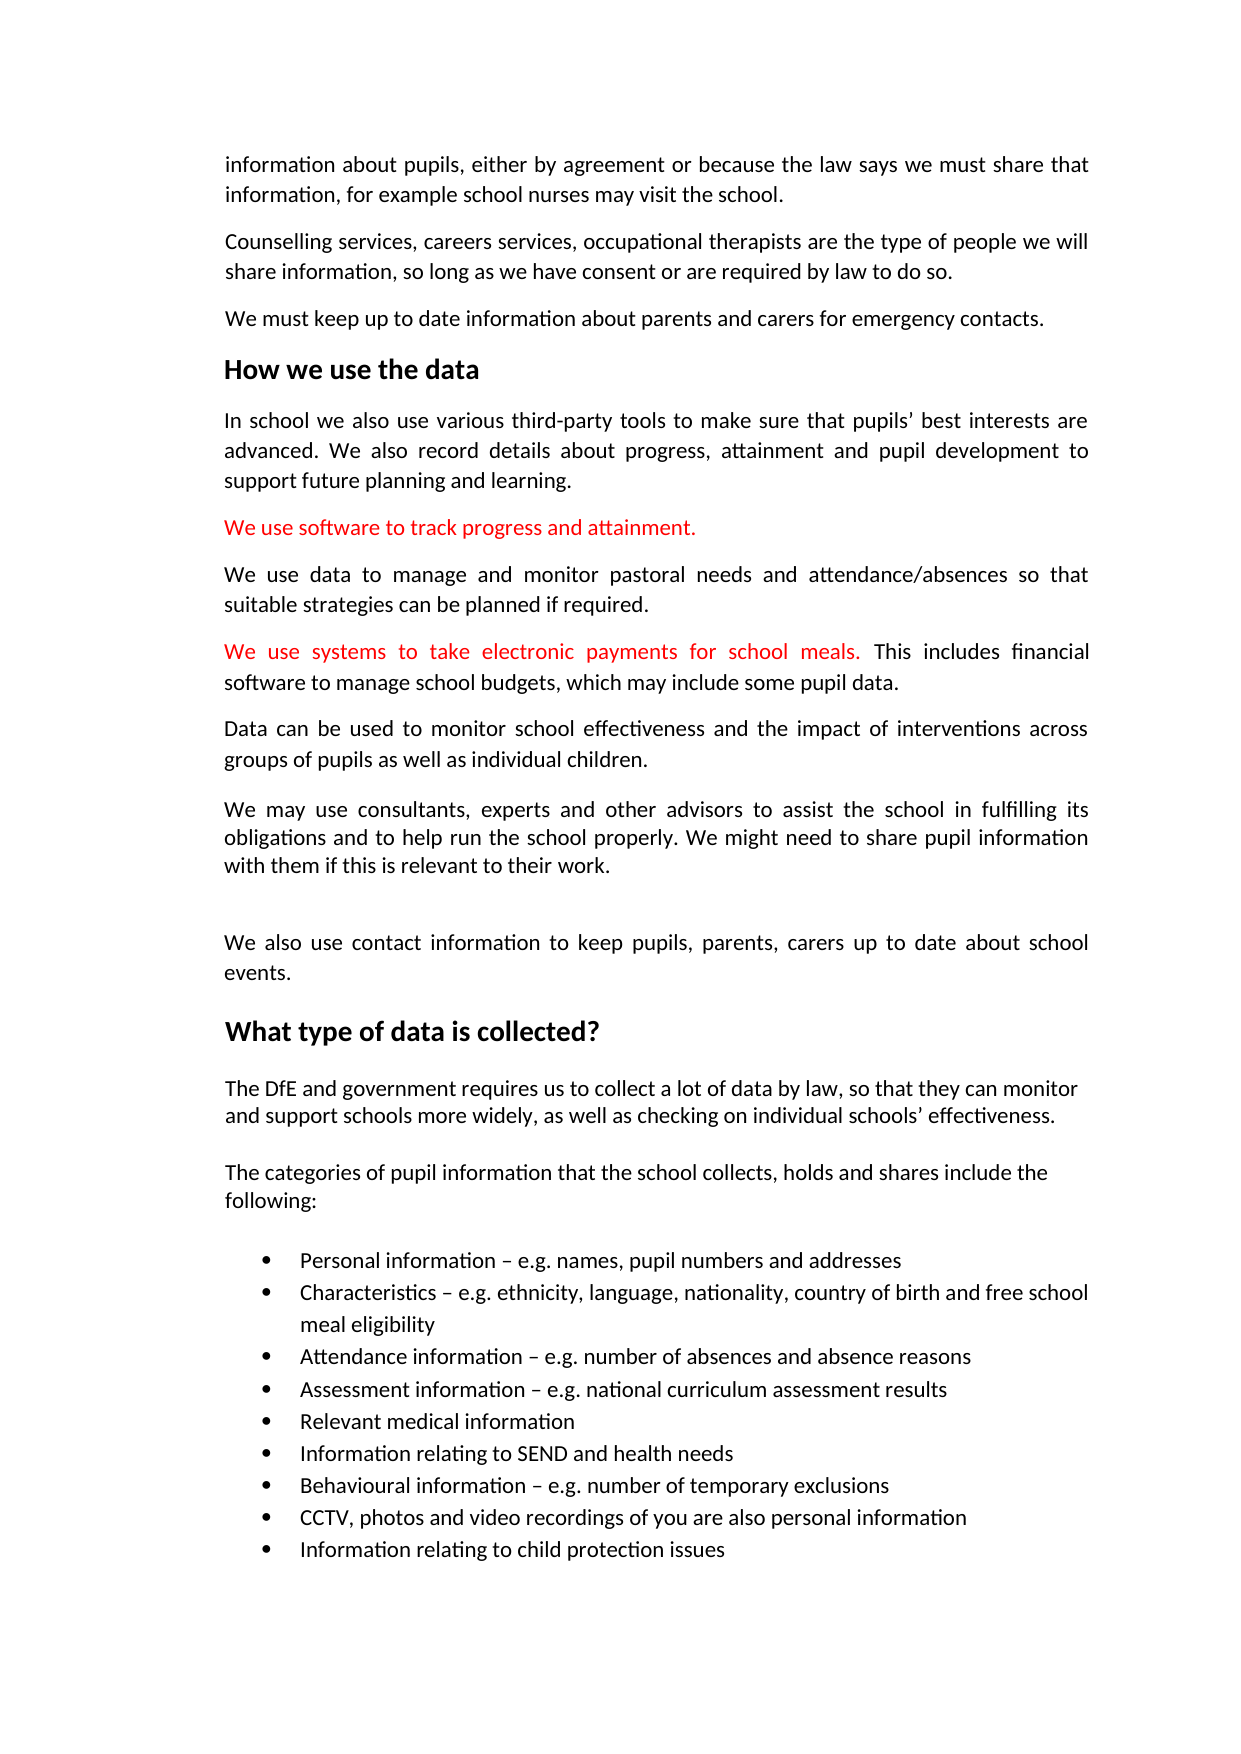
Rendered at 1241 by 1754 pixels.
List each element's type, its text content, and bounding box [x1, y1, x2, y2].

list Information relating to child protection issues [262, 1536, 1090, 1564]
text Data can be used to monitor school effectiveness and the impact of interventions across groups of pupils as well as individual children. [224, 714, 1090, 773]
text In school we also use various third-party tools to make sure that pupils’ best interests are advanced. We also record details about progress, attainment and pupil development to support future planning and learning. [224, 406, 1090, 494]
list Characteristics – e.g. ethnicity, language, nationality, country of birth and free school meal eligibility [262, 1278, 1090, 1338]
text We also use contact information to keep pupils, parents, carers up to date about school events. [224, 928, 1090, 986]
text The DfE and government requires us to collect a lot of data by law, so that they can monitor and support schools more widely, as well as checking on individual schools’ effectiveness. [225, 1074, 1090, 1130]
list Relevant medical information [262, 1407, 1090, 1435]
list CCTV, photos and video recordings of you are also personal information [262, 1503, 1090, 1531]
list Attendance information – e.g. number of absences and absence reasons [262, 1342, 1090, 1371]
text We use systems to take electronic payments for school meals. This includes financial software to manage school budgets, which may include some pupil data. [224, 637, 1090, 696]
list We may use consultants, experts and other advisors to assist the school in fulfilling its obligations and to help run the school properly. We might need to share pupil information with them if this is relevant to their work. [224, 795, 1090, 879]
text Counselling services, careers services, occupational therapists are the type of people we will share information, so long as we have consent or are required by law to do so. [225, 227, 1090, 285]
text We use data to manage and monitor pastoral needs and attendance/absences so that suitable strategies can be planned if required. [224, 560, 1090, 618]
text How we use the data [224, 351, 1090, 387]
list Behavioural information – e.g. number of temporary exclusions [262, 1471, 1090, 1499]
list Personal information – e.g. names, pupil numbers and addresses [262, 1246, 1090, 1274]
text The categories of pupil information that the school collects, holds and shares include the following: [225, 1158, 1090, 1214]
text We use software to track progress and attainment. [224, 513, 1090, 541]
text We must keep up to date information about parents and carers for emergency contacts. [225, 304, 1090, 332]
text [225, 150, 1090, 208]
list Assessment information – e.g. national curriculum assessment results [262, 1375, 1090, 1403]
list Information relating to SEND and health needs [262, 1439, 1090, 1467]
subtitle What type of data is collected? [225, 1013, 1090, 1049]
